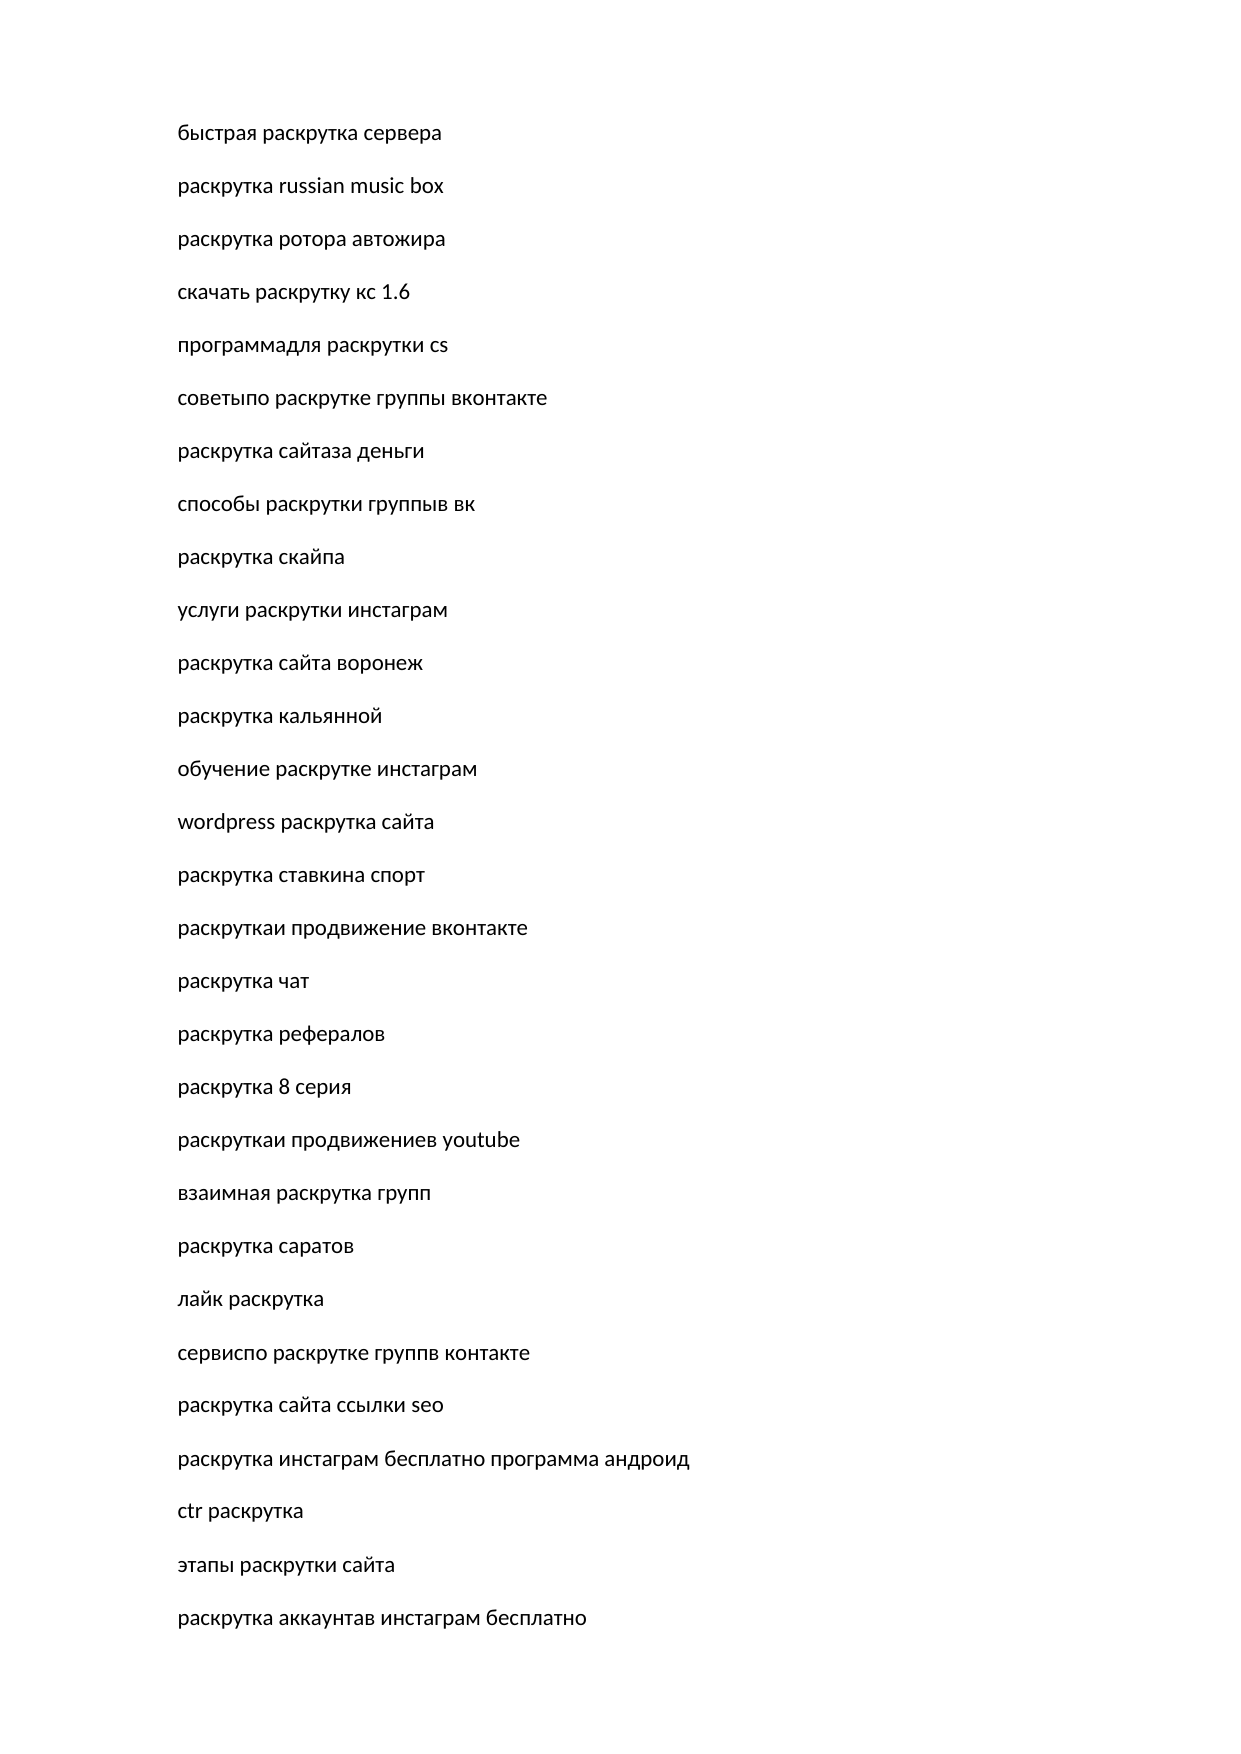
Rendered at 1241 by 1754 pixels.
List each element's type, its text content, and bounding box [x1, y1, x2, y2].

text раскрутка сайта ссылки seo [177, 1391, 1152, 1419]
text раскрутка рефералов [177, 1019, 1152, 1047]
text раскрутка инстаграм бесплатно программа андроид [177, 1444, 1152, 1472]
text раскрутка ротора автожира [177, 224, 1152, 252]
text раскрутка саратов [177, 1232, 1152, 1259]
text сервиспо раскрутке группв контакте [177, 1338, 1152, 1366]
text раскрутка 8 серия [177, 1072, 1152, 1101]
text обучение раскрутке инстаграм [177, 754, 1152, 782]
text способы раскрутки группыв вк [177, 489, 1152, 517]
text скачать раскрутку кс 1.6 [177, 277, 1152, 305]
text раскрутка сайта воронеж [177, 648, 1152, 676]
text программадля раскрутки cs [177, 330, 1152, 358]
text лайк раскрутка [177, 1284, 1152, 1313]
text раскруткаи продвижение вконтакте [177, 913, 1152, 941]
text раскрутка аккаунтав инстаграм бесплатно [177, 1603, 1152, 1631]
text взаимная раскрутка групп [177, 1178, 1152, 1207]
text раскруткаи продвижениев youtube [177, 1126, 1152, 1153]
text раскрутка ставкина спорт [177, 860, 1152, 888]
text советыпо раскрутке группы вконтакте [177, 383, 1152, 411]
text раскрутка скайпа [177, 542, 1152, 570]
text раскрутка russian music box [177, 171, 1152, 199]
text быстрая раскрутка сервера [177, 118, 1152, 146]
text раскрутка сайтаза деньги [177, 436, 1152, 464]
text раскрутка чат [177, 966, 1152, 994]
text раскрутка кальянной [177, 701, 1152, 729]
text услуги раскрутки инстаграм [177, 595, 1152, 623]
text этапы раскрутки сайта [177, 1550, 1152, 1578]
text ctr раскрутка [177, 1497, 1152, 1525]
text wordpress раскрутка сайта [177, 807, 1152, 835]
